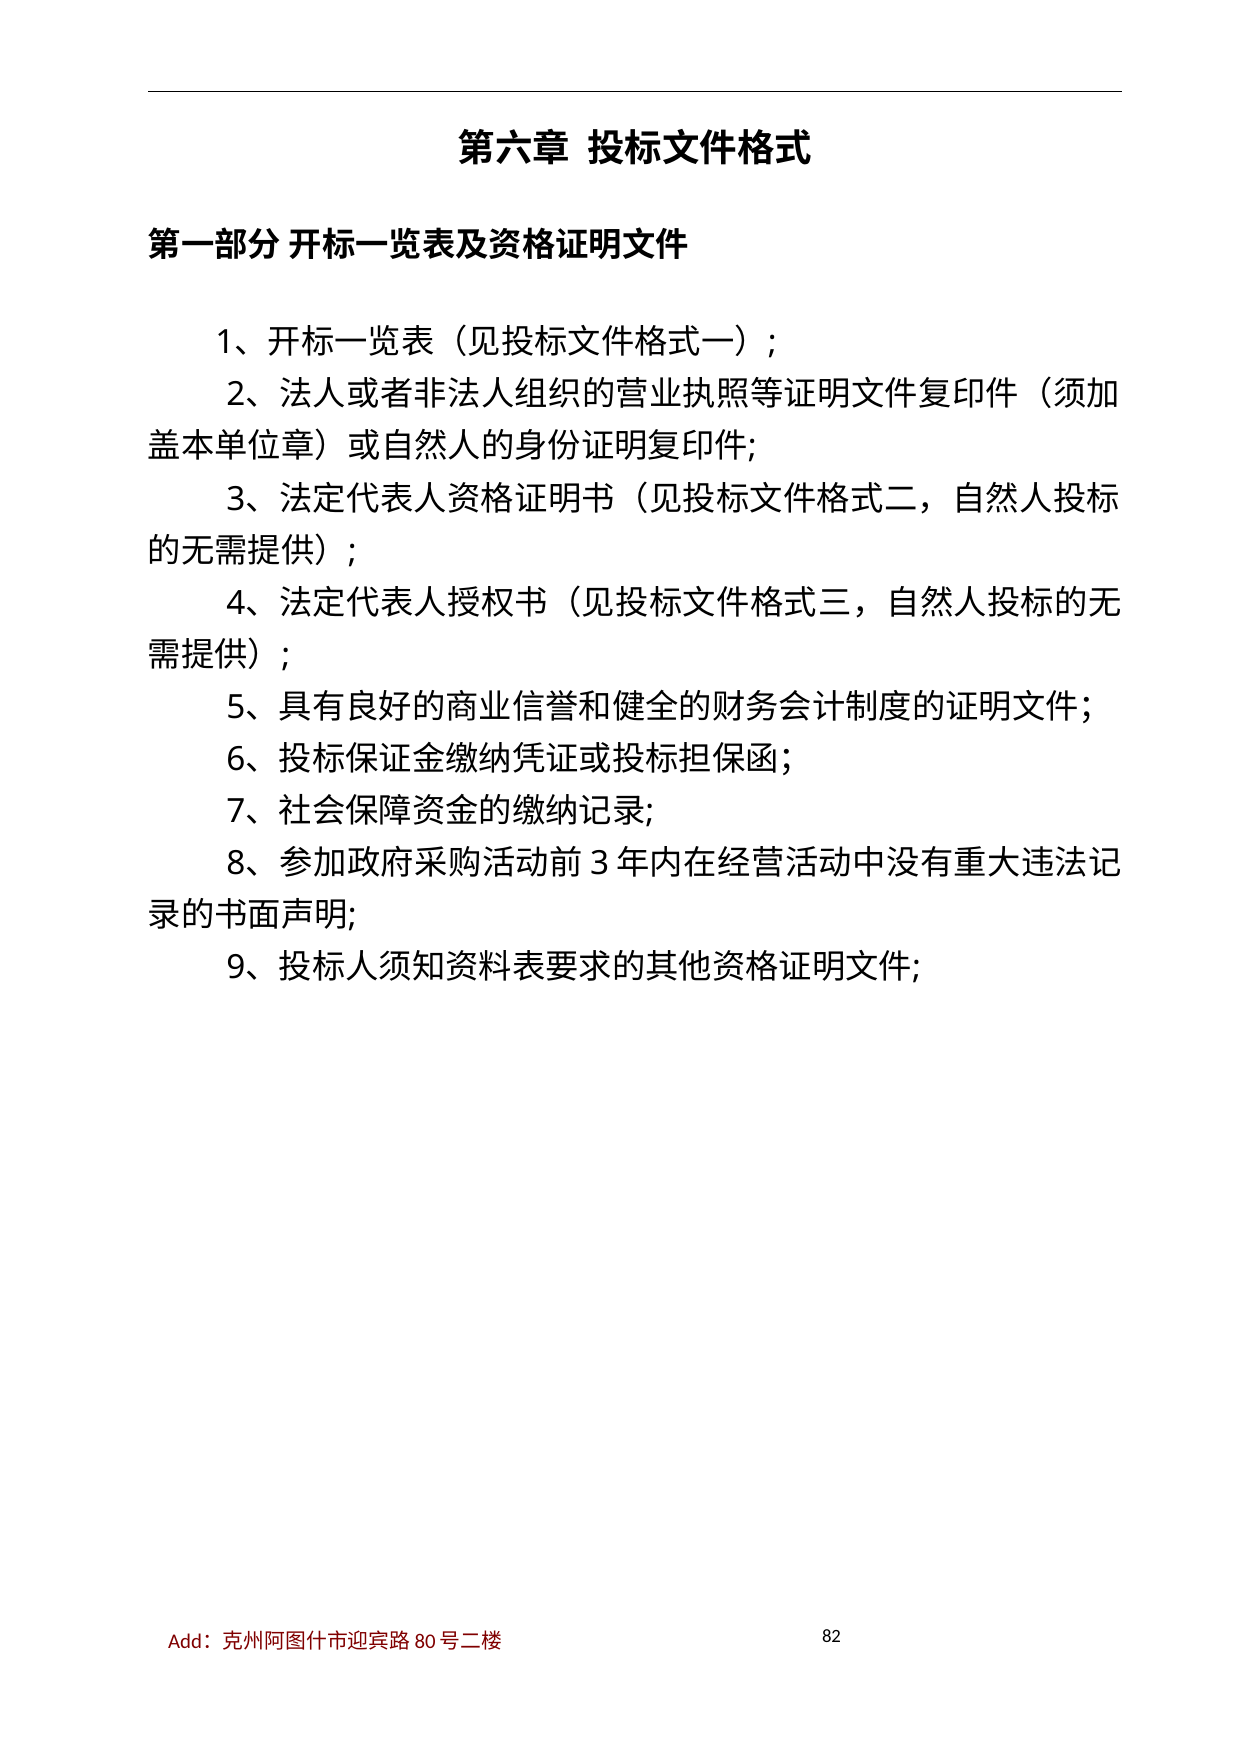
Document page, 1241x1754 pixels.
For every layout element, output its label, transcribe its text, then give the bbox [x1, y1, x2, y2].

text 第六章 投标文件格式 [148, 118, 1122, 172]
text 4、法定代表人授权书（见投标文件格式三，自然人投标的无需提供）; [148, 572, 1122, 676]
text 2、法人或者非法人组织的营业执照等证明文件复印件（须加盖本单位章）或自然人的身份证明复印件; [148, 363, 1122, 468]
text 7、社会保障资金的缴纳记录; [148, 780, 1122, 832]
subtitle 第一部分 开标一览表及资格证明文件 [148, 218, 1122, 266]
text 3、法定代表人资格证明书（见投标文件格式二，自然人投标的无需提供）; [148, 468, 1122, 572]
text 9、投标人须知资料表要求的其他资格证明文件; [148, 936, 1122, 988]
text 1、开标一览表（见投标文件格式一）; [148, 311, 1122, 363]
text 6、投标保证金缴纳凭证或投标担保函； [148, 728, 1122, 780]
text 8、参加政府采购活动前3年内在经营活动中没有重大违法记录的书面声明; [148, 832, 1122, 936]
text 5、具有良好的商业信誉和健全的财务会计制度的证明文件； [148, 676, 1122, 728]
